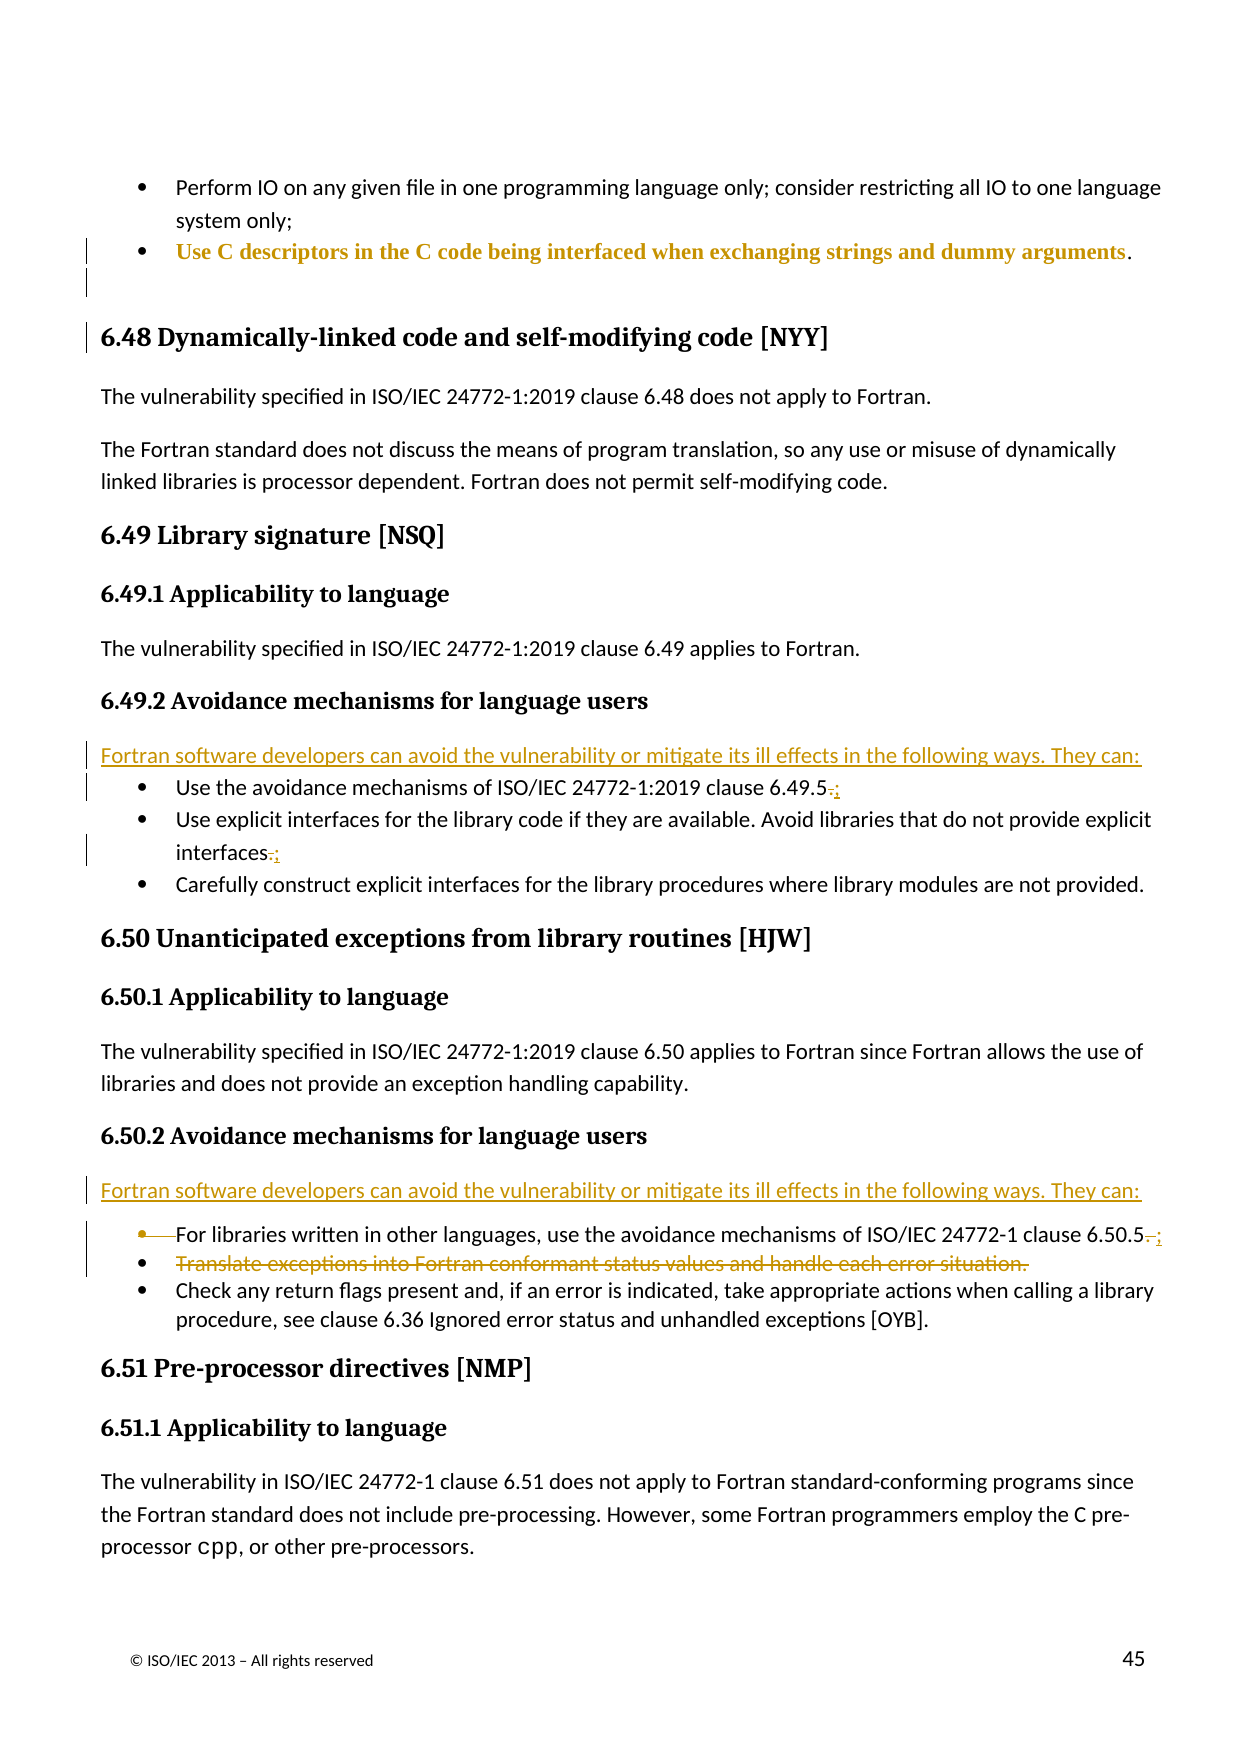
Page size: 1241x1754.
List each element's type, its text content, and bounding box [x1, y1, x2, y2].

text The Fortran standard does not discuss the means of program translation, so any use or misuse of dynamically linked libraries is processor dependent. Fortran does not permit self-modifying code. [101, 435, 1164, 495]
text 6.51.1 Applicability to language [101, 1414, 1164, 1442]
list Check any return flags present and, if an error is indicated, take appropriate actions when calling a library procedure, see clause 6.36 Ignored error status and unhandled exceptions [OYB]. [138, 1277, 1164, 1333]
text The vulnerability specified in ISO/IEC 24772-1:2019 clause 6.50 applies to Fortran since Fortran allows the use of libraries and does not provide an exception handling capability. [101, 1037, 1164, 1097]
text The vulnerability in ISO/IEC 24772-1 clause 6.51 does not apply to Fortran standard-conforming programs since the Fortran standard does not include pre-processing. However, some Fortran programmers employ the C pre-processor cpp, or other pre-processors. [101, 1467, 1164, 1561]
list Use explicit interfaces for the library code if they are available. Avoid libraries that do not provide explicit interfaces [138, 806, 1164, 866]
text The vulnerability specified in ISO/IEC 24772-1:2019 clause 6.48 does not apply to Fortran. [101, 382, 1164, 410]
text 6.50.2 Avoidance mechanisms for language users [101, 1122, 1164, 1151]
text Perform IO on any given file in one programming language only; consider restricting all IO to one language system only; [138, 173, 1164, 234]
list Use the avoidance mechanisms of ISO/IEC 24772-1:2019 clause 6.49.5 [138, 773, 1164, 801]
list Carefully construct explicit interfaces for the library procedures where library modules are not provided. [138, 870, 1164, 898]
text Use C descriptors in the C code being interfaced when exchanging strings and dummy arguments. [138, 238, 1164, 264]
text 6.49.2 Avoidance mechanisms for language users [101, 687, 1164, 716]
subtitle 6.49 Library signature [NSQ] [101, 520, 1164, 551]
text 6.49.1 Applicability to language [101, 580, 1164, 609]
subtitle 6.48 Dynamically-linked code and self-modifying code [NYY] [101, 322, 1164, 353]
text The vulnerability specified in ISO/IEC 24772-1:2019 clause 6.49 applies to Fortran. [101, 634, 1164, 662]
list For libraries written in other languages, use the avoidance mechanisms of ISO/IEC 24772-1 clause 6.50.5 [138, 1221, 1164, 1249]
subtitle 6.50 Unanticipated exceptions from library routines [HJW] [101, 923, 1164, 954]
text 6.50.1 Applicability to language [101, 983, 1164, 1012]
subtitle 6.51 Pre-processor directives [NMP] [101, 1353, 1164, 1385]
